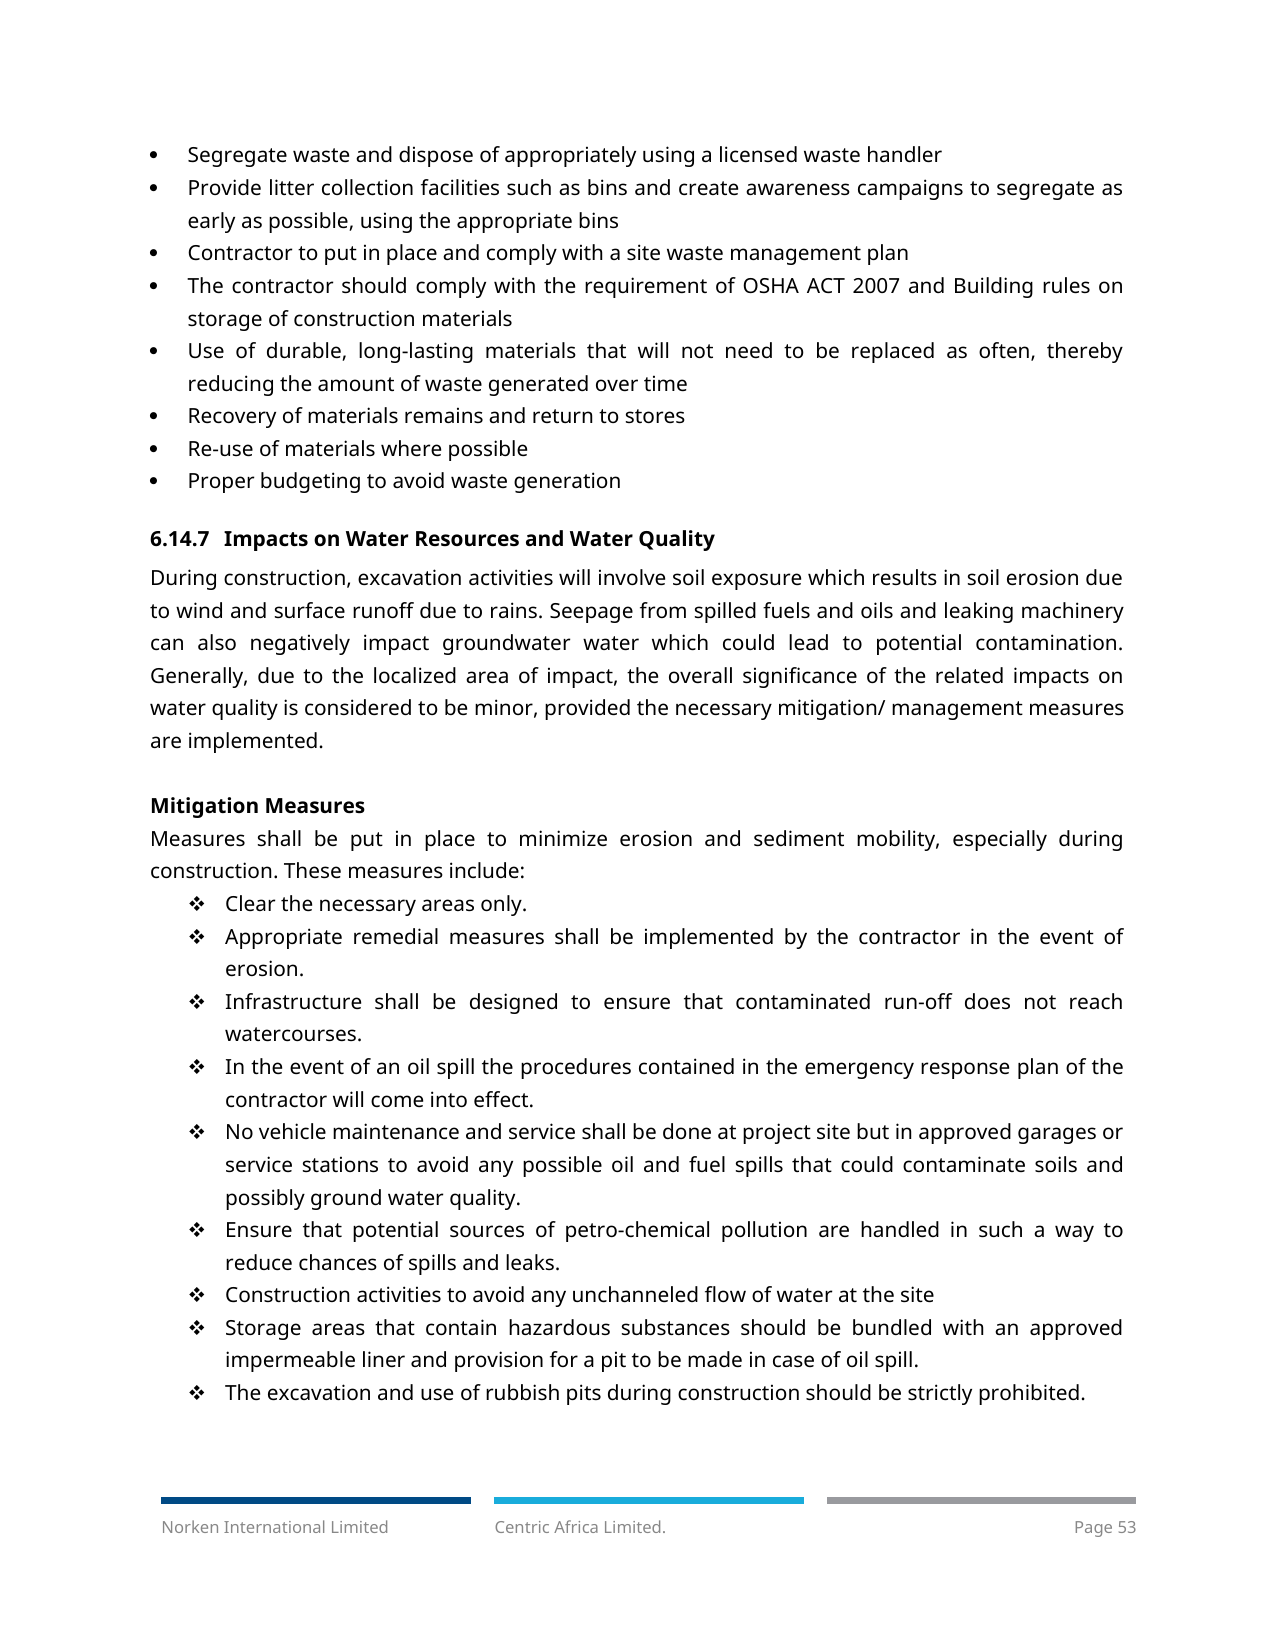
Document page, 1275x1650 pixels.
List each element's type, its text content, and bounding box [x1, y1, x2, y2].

list Proper budgeting to avoid waste generation [150, 467, 1125, 495]
text Measures shall be put in place to minimize erosion and sediment mobility, especially during construction. These measures include: [150, 824, 1125, 885]
list Construction activities to avoid any unchanneled flow of water at the site [187, 1280, 1125, 1309]
list Recovery of materials remains and return to stores [150, 401, 1125, 430]
list The contractor should comply with the requirement of OSHA ACT 2007 and Building rules on storage of construction materials [150, 271, 1125, 332]
list Provide litter collection facilities such as bins and create awareness campaigns to segregate as early as possible, using the appropriate bins [150, 173, 1125, 234]
list Contractor to put in place and comply with a site waste management plan [150, 238, 1125, 267]
list In the event of an oil spill the procedures contained in the emergency response plan of the contractor will come into effect. [187, 1052, 1125, 1113]
list Re-use of materials where possible [150, 434, 1125, 462]
text During construction, excavation activities will involve soil exposure which results in soil erosion due to wind and surface runoff due to rains. Seepage from spilled fuels and oils and leaking machinery can also negatively impact groundwater water which could lead to potential contamination. Generally, due to the localized area of impact, the overall significance of the related impacts on water quality is considered to be minor, provided the necessary mitigation/ management measures are implemented. [150, 563, 1125, 754]
list Ensure that potential sources of petro-chemical pollution are handled in such a way to reduce chances of spills and leaks. [187, 1215, 1125, 1276]
list Impacts on Water Resources and Water Quality [150, 524, 1125, 553]
list Segregate waste and dispose of appropriately using a licensed waste handler [150, 141, 1125, 169]
list Infrastructure shall be designed to ensure that contaminated run-off does not reach watercourses. [187, 987, 1125, 1048]
text Mitigation Measures [150, 791, 1125, 820]
list Clear the necessary areas only. [187, 889, 1125, 918]
list Storage areas that contain hazardous substances should be bundled with an approved impermeable liner and provision for a pit to be made in case of oil spill. [187, 1313, 1125, 1374]
list Use of durable, long-lasting materials that will not need to be replaced as often, thereby reducing the amount of waste generated over time [150, 336, 1125, 397]
list The excavation and use of rubbish pits during construction should be strictly prohibited. [187, 1378, 1125, 1407]
list Appropriate remedial measures shall be implemented by the contractor in the event of erosion. [187, 922, 1125, 983]
list No vehicle maintenance and service shall be done at project site but in approved garages or service stations to avoid any possible oil and fuel spills that could contaminate soils and possibly ground water quality. [187, 1117, 1125, 1211]
